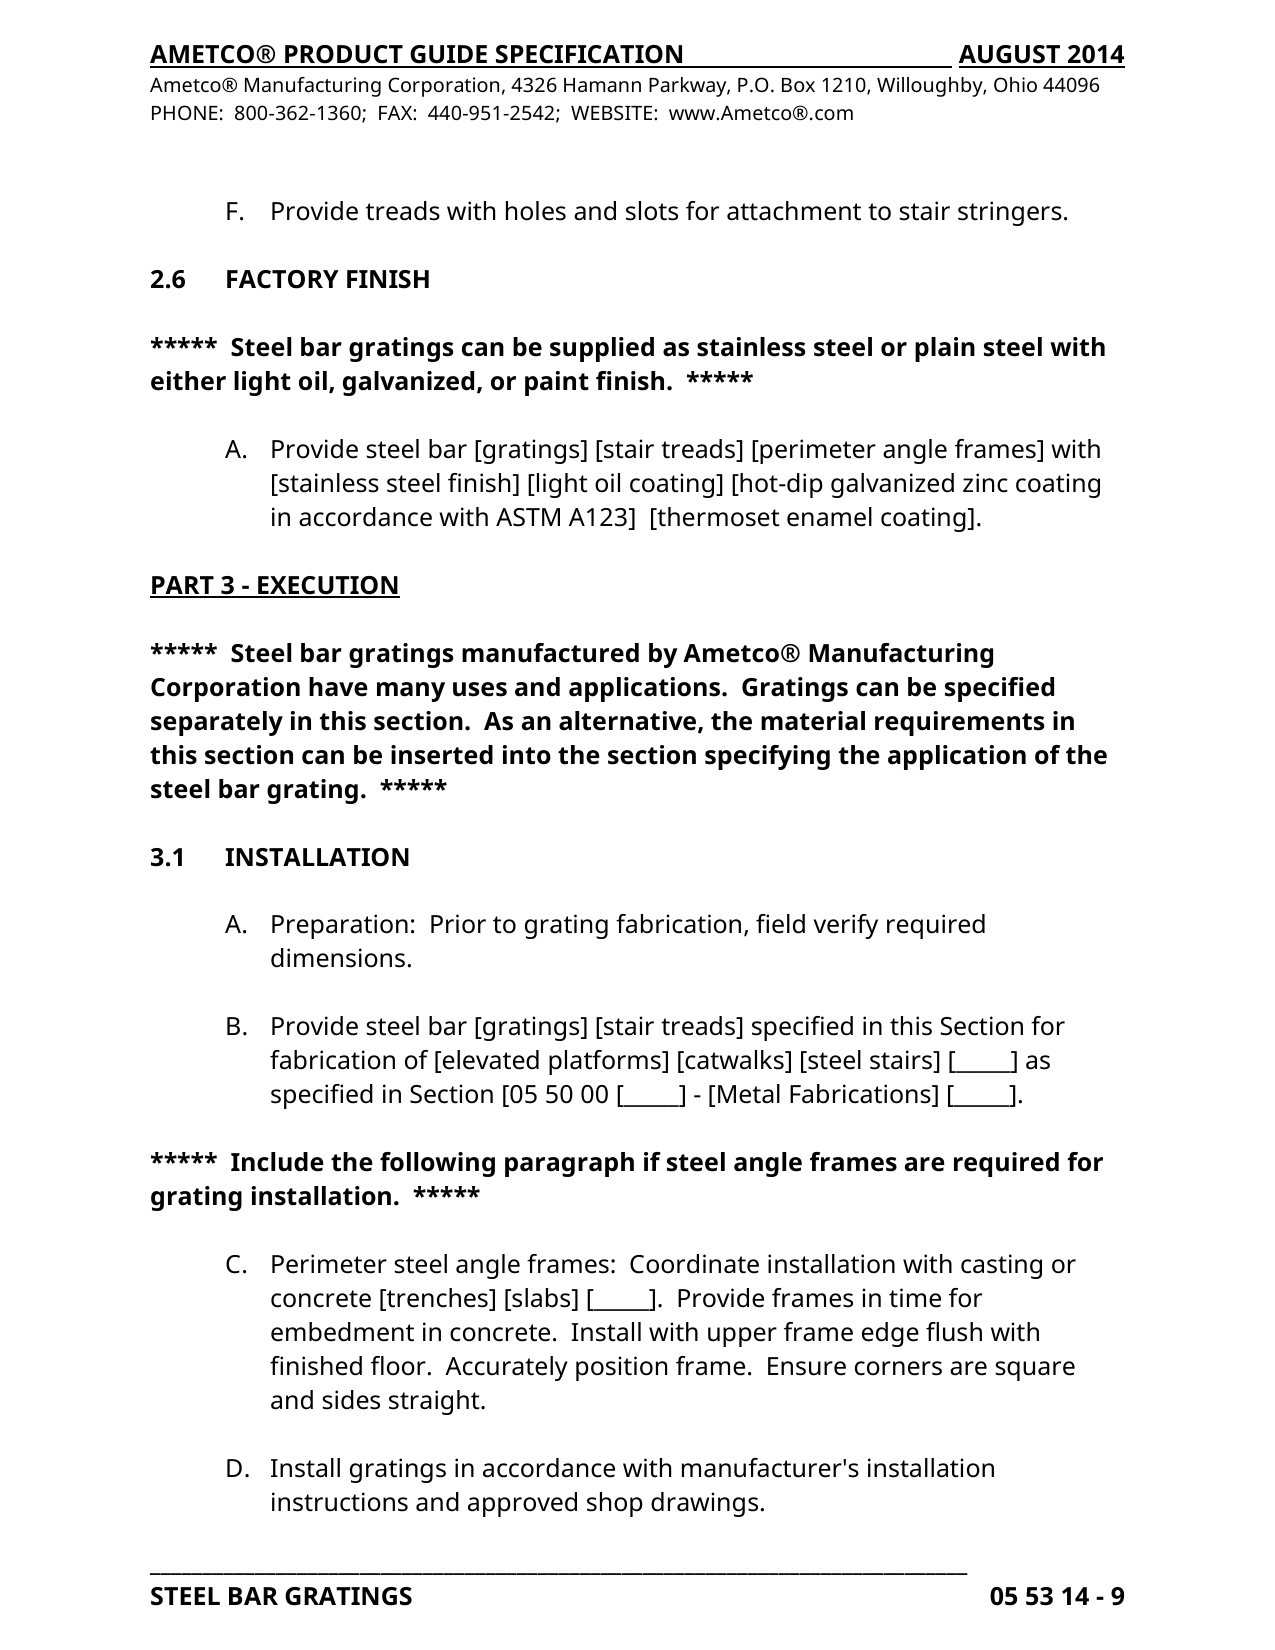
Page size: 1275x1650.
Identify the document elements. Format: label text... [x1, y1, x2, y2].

text ***** Steel bar gratings manufactured by Ametco® Manufacturing Corporation have many uses and applications. Gratings can be specified separately in this section. As an alternative, the material requirements in this section can be inserted into the section specifying the application of the steel bar grating. ***** [150, 636, 1125, 806]
text ***** Include the following paragraph if steel angle frames are required for grating installation. ***** [150, 1145, 1125, 1213]
text 3.1 INSTALLATION [150, 839, 1125, 873]
text 2.6 FACTORY FINISH [150, 262, 1125, 296]
text F. Provide treads with holes and slots for attachment to stair stringers. [150, 194, 1125, 228]
text ***** Steel bar gratings can be supplied as stainless steel or plain steel with either light oil, galvanized, or paint finish. ***** [150, 330, 1125, 398]
text A. Preparation: Prior to grating fabrication, field verify required dimensions. [150, 907, 1125, 975]
text B. Provide steel bar [gratings] [stair treads] specified in this Section for fabrication of [elevated platforms] [catwalks] [steel stairs] [_____] as specified in Section [05 50 00 [_____] - [Metal Fabrications] [_____]. [150, 1009, 1125, 1111]
text C. Perimeter steel angle frames: Coordinate installation with casting or concrete [trenches] [slabs] [_____]. Provide frames in time for embedment in concrete. Install with upper frame edge flush with finished floor. Accurately position frame. Ensure corners are square and sides straight. [150, 1247, 1125, 1417]
text PART 3 - EXECUTION [150, 568, 1125, 602]
text A. Provide steel bar [gratings] [stair treads] [perimeter angle frames] with [stainless steel finish] [light oil coating] [hot-dip galvanized zinc coating in accordance with ASTM A123] [thermoset enamel coating]. [150, 432, 1125, 534]
text D. Install gratings in accordance with manufacturer's installation instructions and approved shop drawings. [150, 1451, 1125, 1519]
